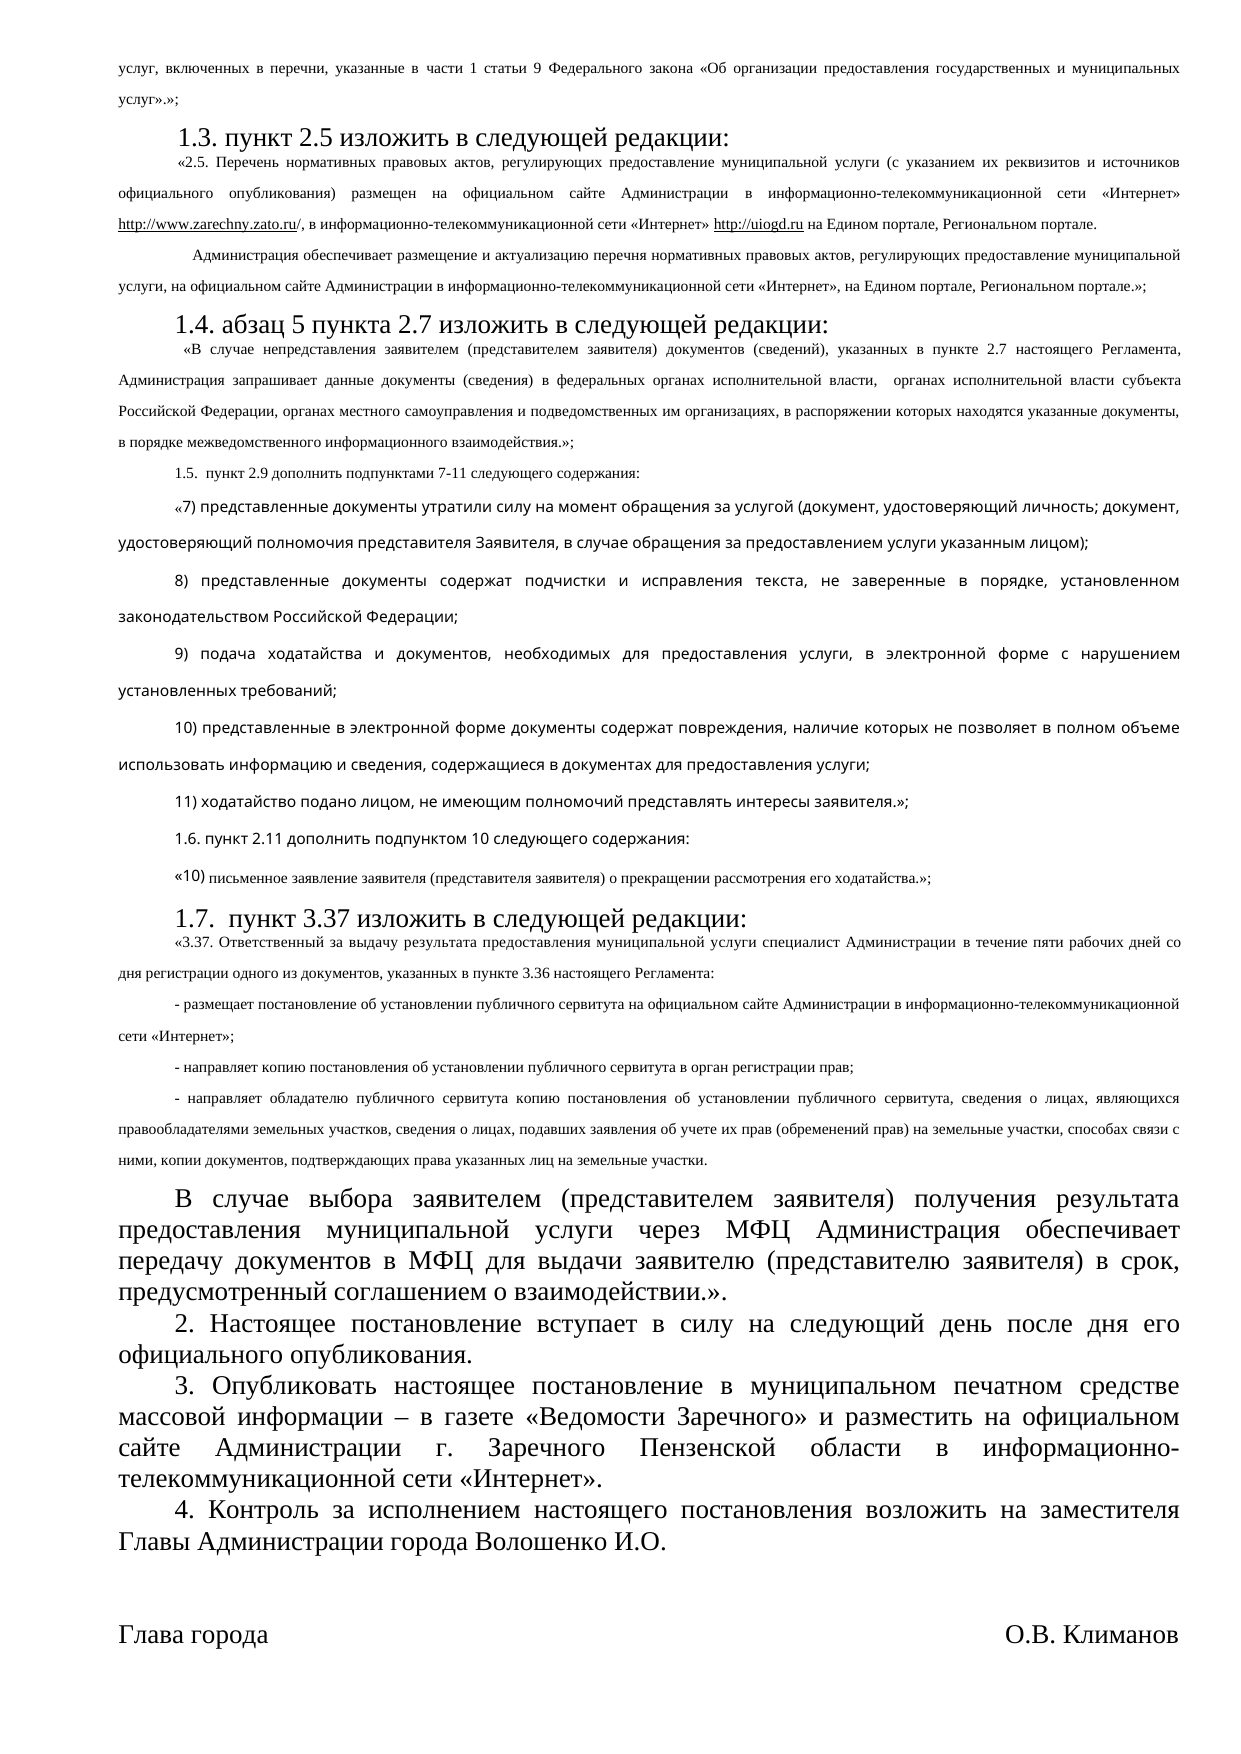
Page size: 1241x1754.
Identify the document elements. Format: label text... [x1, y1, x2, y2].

text 1.5. пункт 2.9 дополнить подпунктами 7-11 следующего содержания: [118, 464, 1181, 495]
text 3. Опубликовать настоящее постановление в муниципальном печатном средстве массовой информации – в газете «Ведомости Заречного» и разместить на официальном сайте Администрации г. Заречного Пензенской области в информационно-телекоммуникационной сети «Интернет». [118, 1369, 1181, 1493]
text 10) представленные в электронной форме документы содержат повреждения, наличие которых не позволяет в полном объеме использовать информацию и сведения, содержащиеся в документах для предоставления услуги; [118, 717, 1181, 791]
text 8) представленные документы содержат подчистки и исправления текста, не заверенные в порядке, установленном законодательством Российской Федерации; [118, 569, 1181, 643]
title 1.7. пункт 3.37 изложить в следующей редакции: [118, 902, 1181, 933]
title 1.4. абзац 5 пункта 2.7 изложить в следующей редакции: [118, 308, 1181, 340]
title 1.3. пункт 2.5 изложить в следующей редакции: [118, 121, 1181, 153]
text «10) письменное заявление заявителя (представителя заявителя) о прекращении рассмотрения его ходатайства.»; [118, 865, 1181, 902]
text - направляет копию постановления об установлении публичного сервитута в орган регистрации прав; [118, 1057, 1181, 1089]
text 11) ходатайство подано лицом, не имеющим полномочий представлять интересы заявителя.»; [118, 791, 1181, 828]
text 1.6. пункт 2.11 дополнить подпунктом 10 следующего содержания: [118, 828, 1181, 865]
text - направляет обладателю публичного сервитута копию постановления об установлении публичного сервитута, сведения о лицах, являющихся правообладателями земельных участков, сведения о лицах, подавших заявления об учете их прав (обременений прав) на земельные участки, способах связи с ними, копии документов, подтверждающих права указанных лиц на земельные участки. [118, 1089, 1181, 1182]
text В случае выбора заявителем (представителем заявителя) получения результата предоставления муниципальной услуги через МФЦ Администрация обеспечивает передачу документов в МФЦ для выдачи заявителю (представителю заявителя) в срок, предусмотренный соглашением о взаимодействии.». [118, 1182, 1181, 1307]
text Администрация обеспечивает размещение и актуализацию перечня нормативных правовых актов, регулирующих предоставление муниципальной услуги, на официальном сайте Администрации в информационно-телекоммуникационной сети «Интернет», на Едином портале, Региональном портале.»; [118, 246, 1181, 308]
text «2.5. Перечень нормативных правовых актов, регулирующих предоставление муниципальной услуги (с указанием их реквизитов и источников официального опубликования) размещен на официальном сайте Администрации в информационно-телекоммуникационной сети «Интернет» http://www.zarechny.zato.ru/, в информационно-телекоммуникационной сети «Интернет» http://uiogd.ru на Едином портале, Региональном портале. [118, 153, 1181, 246]
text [118, 59, 1181, 121]
text «В случае непредставления заявителем (представителем заявителя) документов (сведений), указанных в пункте 2.7 настоящего Регламента, Администрация запрашивает данные документы (сведения) в федеральных органах исполнительной власти, органах исполнительной власти субъекта Российской Федерации, органах местного самоуправления и подведомственных им организациях, в распоряжении которых находятся указанные документы, в порядке межведомственного информационного взаимодействия.»; [118, 340, 1181, 464]
text Глава города О.В. Климанов [118, 1618, 1181, 1649]
text «3.37. Ответственный за выдачу результата предоставления муниципальной услуги специалист Администрации в течение пяти рабочих дней со дня регистрации одного из документов, указанных в пункте 3.36 настоящего Регламента: [118, 933, 1181, 995]
text 9) подача ходатайства и документов, необходимых для предоставления услуги, в электронной форме с нарушением установленных требований; [118, 643, 1181, 717]
text 2. Настоящее постановление вступает в силу на следующий день после дня его официального опубликования. [118, 1307, 1181, 1369]
text «7) представленные документы утратили силу на момент обращения за услугой (документ, удостоверяющий личность; документ, удостоверяющий полномочия представителя Заявителя, в случае обращения за предоставлением услуги указанным лицом); [118, 495, 1181, 569]
text 4. Контроль за исполнением настоящего постановления возложить на заместителя Главы Администрации города Волошенко И.О. [118, 1493, 1181, 1556]
text - размещает постановление об установлении публичного сервитута на официальном сайте Администрации в информационно-телекоммуникационной сети «Интернет»; [118, 995, 1181, 1057]
